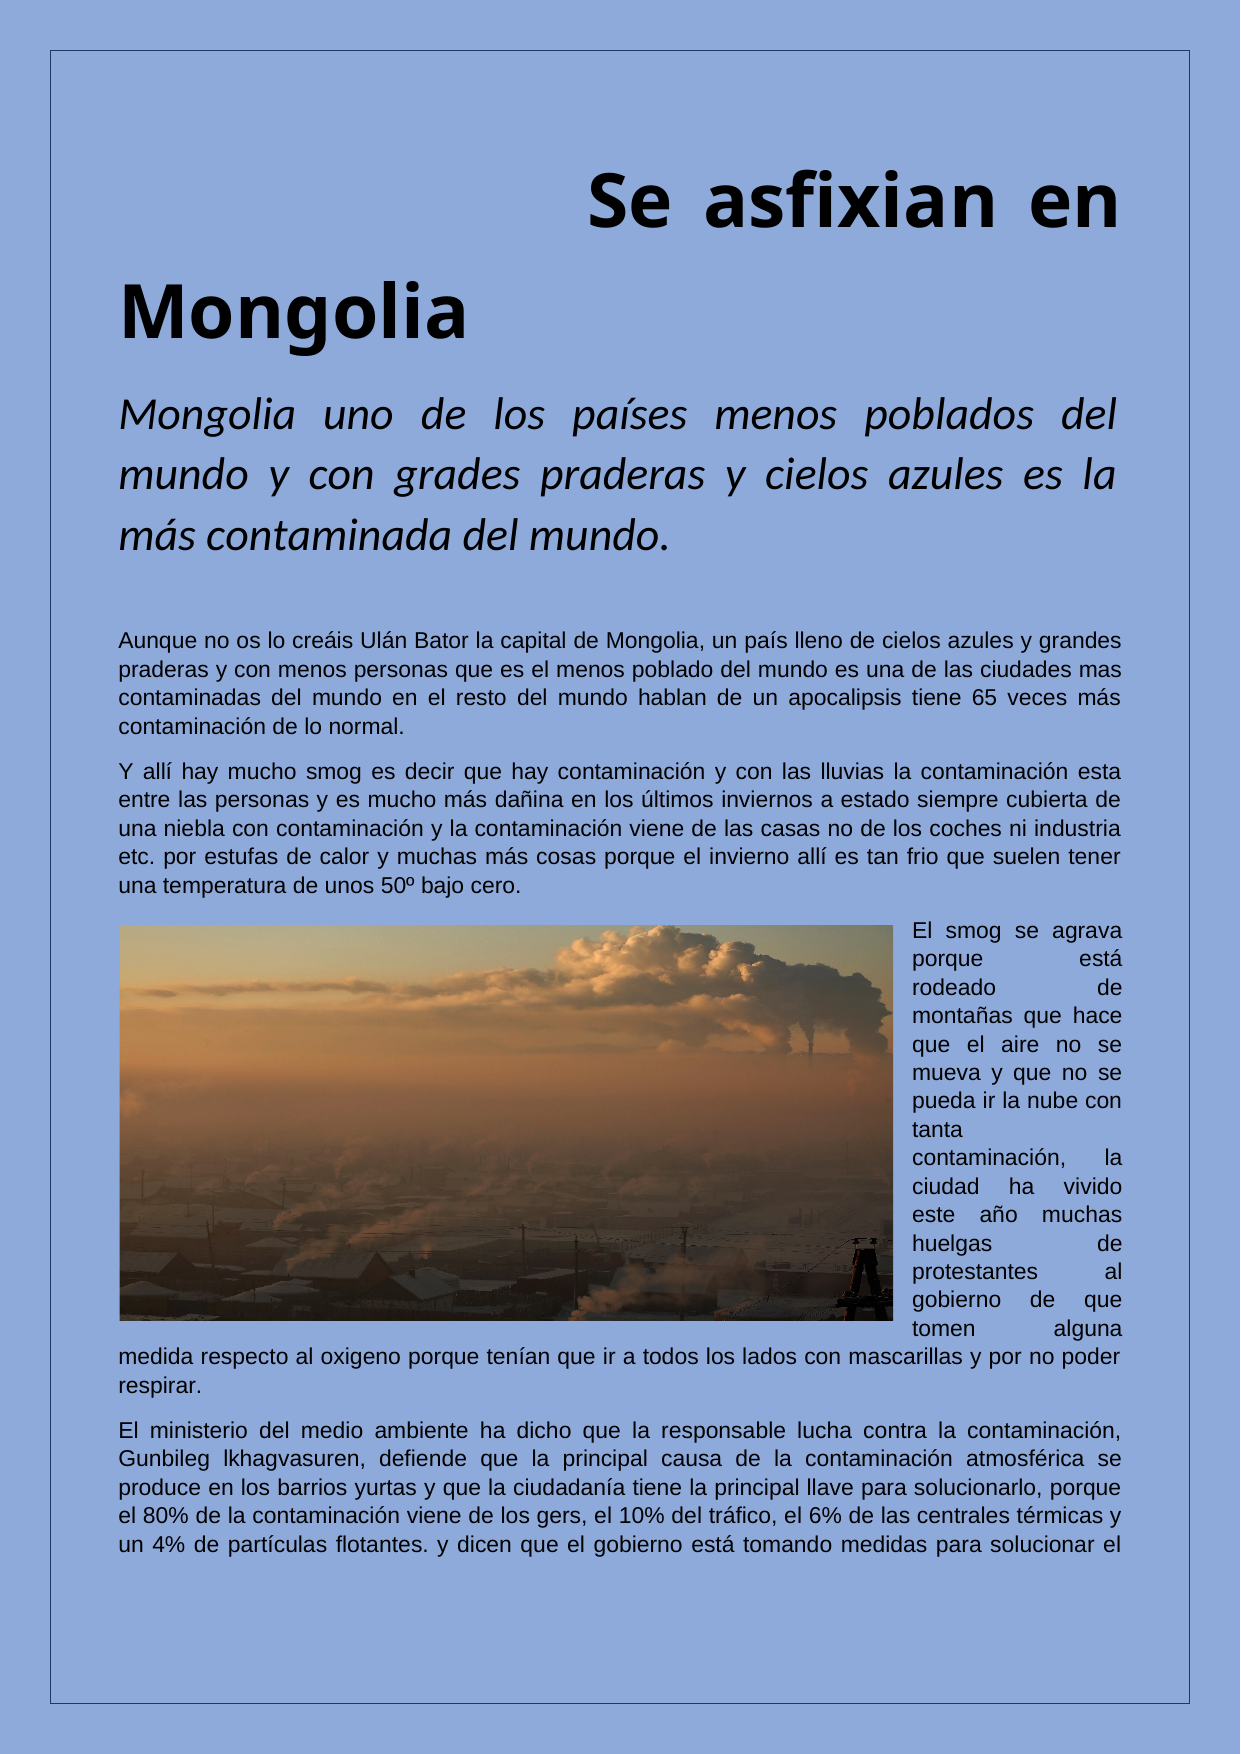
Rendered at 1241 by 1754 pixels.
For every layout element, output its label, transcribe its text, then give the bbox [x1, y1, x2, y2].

text Y allí hay mucho smog es decir que hay contaminación y con las lluvias la contaminación esta entre las personas y es mucho más dañina en los últimos inviernos a estado siempre cubierta de una niebla con contaminación y la contaminación viene de las casas no de los coches ni industria etc. por estufas de calor y muchas más cosas porque el invierno allí es tan frio que suelen tener una temperatura de unos 50º bajo cero. [118, 758, 1122, 898]
text Aunque no os lo creáis Ulán Bator la capital de Mongolia, un país lleno de cielos azules y grandes praderas y con menos personas que es el menos poblado del mundo es una de las ciudades mas contaminadas del mundo en el resto del mundo hablan de un apocalipsis tiene 65 veces más contaminación de lo normal. [118, 627, 1122, 739]
text Mongolia uno de los países menos poblados del mundo y con grades praderas y cielos azules es la más contaminada del mundo. [118, 385, 1122, 561]
picture [118, 925, 893, 1320]
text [118, 1417, 1122, 1557]
text Se asfixian en Mongolia [118, 147, 1122, 360]
